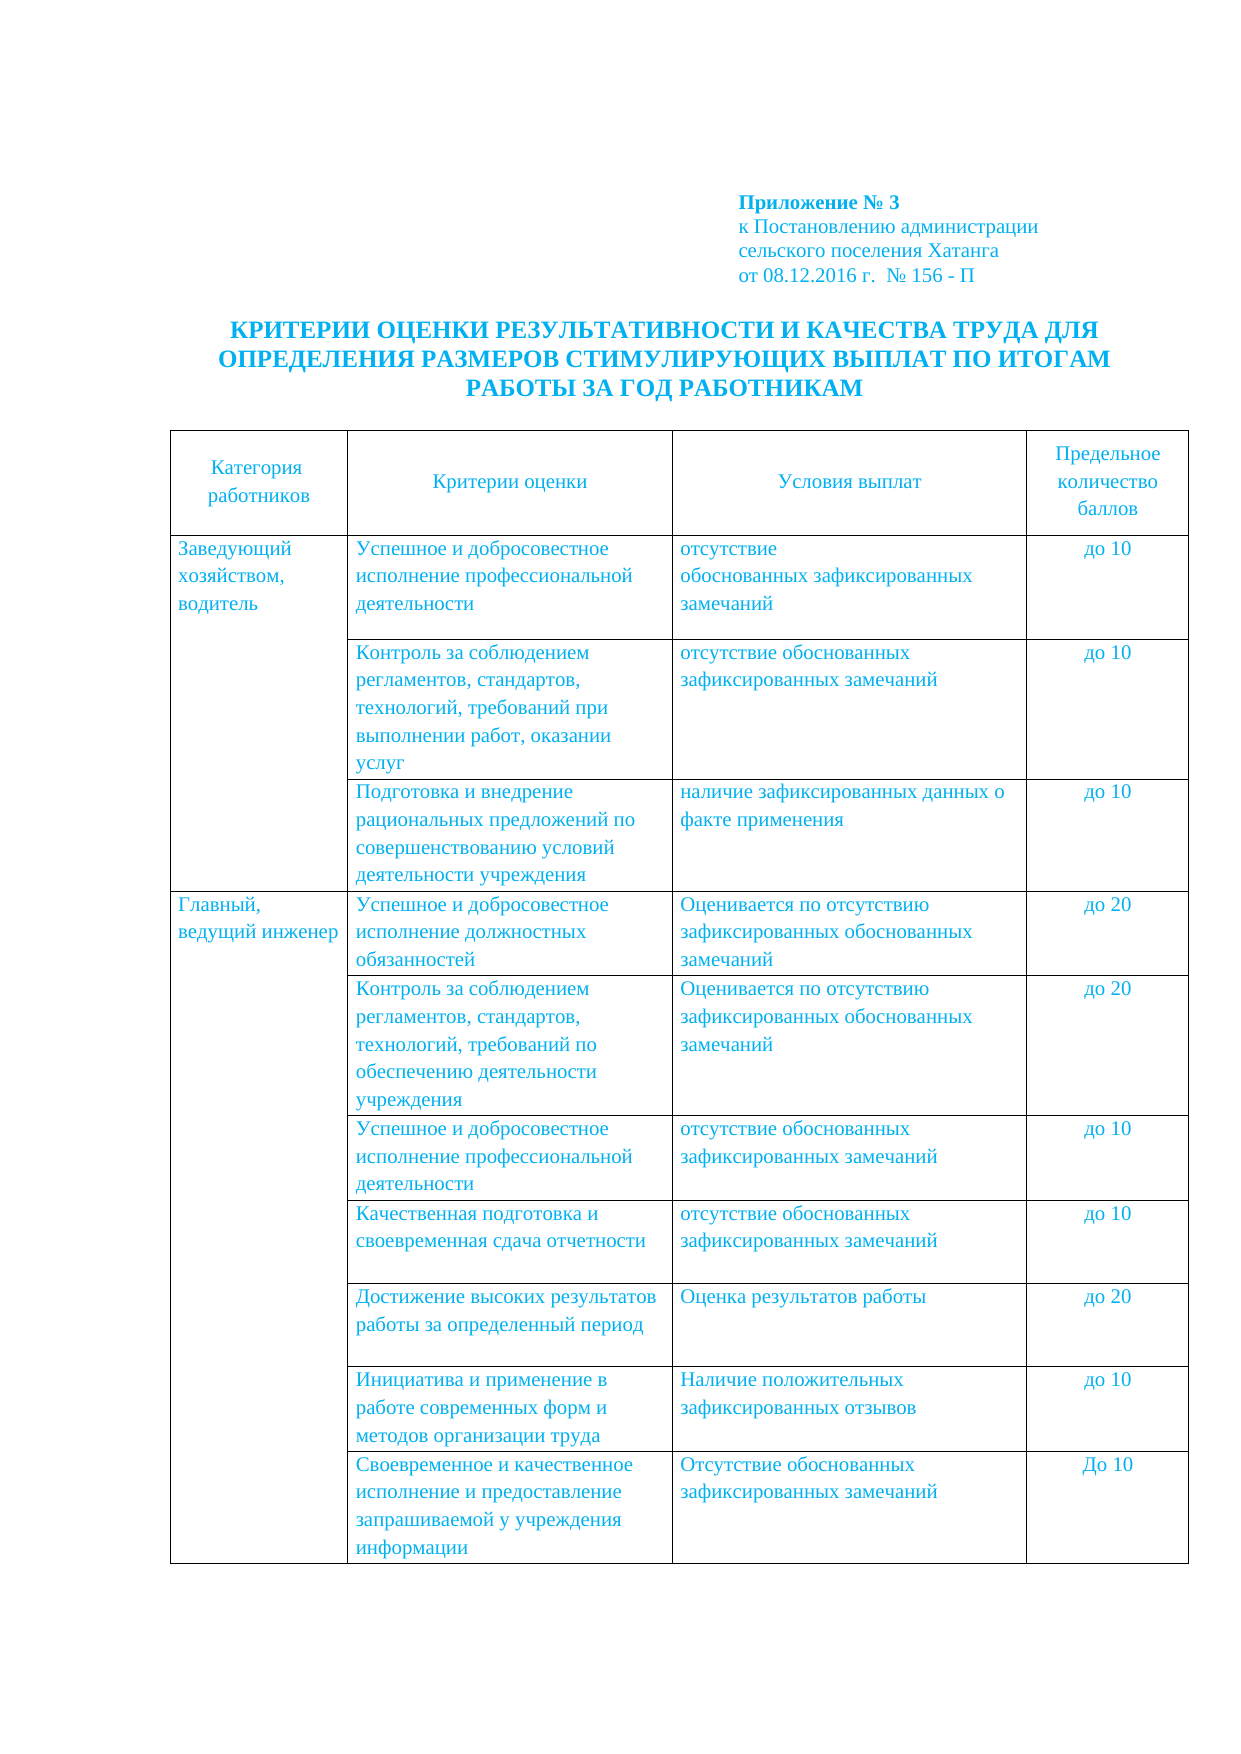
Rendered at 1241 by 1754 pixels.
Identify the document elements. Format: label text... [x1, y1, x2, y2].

picture [844, 649, 852, 657]
picture [1111, 450, 1116, 458]
picture [365, 732, 371, 740]
picture [385, 676, 390, 684]
picture [550, 1432, 561, 1440]
text к Постановлению администрации [738, 214, 1152, 238]
picture [646, 1293, 654, 1301]
picture [470, 1125, 478, 1133]
picture [200, 600, 210, 608]
table_cell наличие зафиксированных данных о факте применения [673, 780, 1026, 891]
table_cell отсутствие обоснованных зафиксированных замечаний [673, 1201, 1026, 1283]
picture [863, 1210, 871, 1218]
picture [369, 1461, 377, 1469]
picture [433, 1293, 441, 1301]
picture [872, 247, 877, 255]
table_cell Отсутствие обоснованных зафиксированных замечаний [673, 1452, 1026, 1563]
picture [439, 1404, 447, 1412]
picture [613, 816, 621, 824]
text Приложение № 3 [738, 190, 1152, 214]
picture [510, 1321, 515, 1329]
picture [430, 1096, 438, 1104]
picture [827, 1461, 835, 1469]
picture [219, 901, 227, 909]
table_cell Подготовка и внедрение рациональных предложений по совершенствованию условий деятельности учреждения [348, 780, 672, 891]
table_cell до 10 [1027, 536, 1188, 639]
picture [590, 1293, 595, 1301]
table_cell Успешное и добросовестное исполнение профессиональной деятельности [348, 536, 672, 639]
picture [951, 247, 960, 255]
picture [840, 223, 845, 231]
picture [890, 247, 898, 255]
table_cell Оценивается по отсутствию зафиксированных обоснованных замечаний [673, 892, 1026, 975]
text сельского поселения Хатанга [738, 238, 1152, 262]
picture [503, 1237, 508, 1247]
table_cell отсутствие обоснованных зафиксированных замечаний [673, 1116, 1026, 1199]
picture [1128, 478, 1139, 486]
table_cell до 20 [1027, 892, 1188, 975]
picture [942, 788, 950, 796]
picture [505, 1210, 510, 1220]
table_cell Контроль за соблюдением регламентов, стандартов, технологий, требований при выполнении работ, оказании услуг [348, 640, 672, 778]
table_header Категория работников [171, 431, 347, 534]
picture [752, 1461, 759, 1469]
picture [457, 1068, 463, 1076]
picture [240, 600, 245, 608]
picture [540, 545, 548, 553]
picture [1086, 1210, 1094, 1218]
table_cell Оценивается по отсутствию зафиксированных обоснованных замечаний [673, 976, 1026, 1115]
picture [410, 732, 419, 740]
picture [582, 1153, 587, 1161]
table_cell Своевременное и качественное исполнение и предоставление запрашиваемой у учреждения информации [348, 1452, 672, 1563]
picture [590, 1153, 596, 1161]
picture [540, 901, 548, 909]
picture [450, 844, 467, 852]
picture [470, 901, 478, 909]
picture [861, 901, 868, 908]
table_cell Успешное и добросовестное исполнение должностных обязанностей [348, 892, 672, 975]
picture [357, 871, 362, 881]
picture [912, 478, 921, 486]
picture [541, 788, 549, 796]
picture [1086, 1376, 1094, 1384]
picture [517, 676, 522, 684]
table_cell До 10 [1027, 1452, 1188, 1563]
picture [889, 1461, 896, 1469]
picture [546, 1400, 553, 1412]
picture [430, 985, 437, 993]
picture [456, 1237, 465, 1245]
picture [405, 871, 410, 879]
picture [863, 1125, 871, 1133]
table_header Условия выплат [673, 431, 1026, 534]
picture [540, 1125, 548, 1133]
picture [456, 676, 464, 684]
picture [785, 1376, 790, 1384]
picture [861, 985, 868, 992]
picture [454, 1432, 462, 1440]
picture [534, 478, 539, 486]
picture [742, 572, 750, 580]
table_cell Главный, ведущий инженер [171, 892, 347, 1563]
picture [1086, 1293, 1094, 1301]
text КРИТЕРИИ ОЦЕНКИ РЕЗУЛЬТАТИВНОСТИ И КАЧЕСТВА ТРУДА ДЛЯ [177, 315, 1152, 344]
picture [850, 1376, 855, 1384]
picture [1086, 788, 1094, 796]
picture [844, 1210, 852, 1218]
picture [394, 1237, 402, 1245]
picture [881, 1404, 894, 1412]
picture [582, 1432, 587, 1440]
picture [377, 759, 382, 767]
picture [485, 1376, 493, 1384]
picture [481, 1488, 489, 1496]
table_cell Достижение высоких результатов работы за определенный период [348, 1284, 672, 1366]
table_cell Успешное и добросовестное исполнение профессиональной деятельности [348, 1116, 672, 1199]
picture [380, 704, 392, 712]
picture [788, 223, 797, 231]
picture [389, 1293, 403, 1301]
picture [541, 928, 552, 936]
picture [851, 788, 859, 796]
picture [418, 1432, 426, 1440]
picture [1086, 1125, 1094, 1133]
picture [582, 572, 587, 580]
text ОПРЕДЕЛЕНИЯ РАЗМЕРОВ СТИМУЛИРУЮЩИХ ВЫПЛАТ ПО ИТОГАМ РАБОТЫ ЗА ГОД РАБОТНИКАМ [177, 344, 1152, 402]
table_cell отсутствие обоснованных зафиксированных замечаний [673, 640, 1026, 778]
picture [218, 545, 223, 555]
picture [470, 545, 478, 553]
picture [582, 844, 590, 852]
table_cell до 20 [1027, 976, 1188, 1115]
picture [491, 1404, 499, 1412]
picture [307, 928, 315, 936]
table_header Предельное количество баллов [1027, 431, 1188, 534]
picture [872, 1404, 878, 1412]
picture [480, 1068, 488, 1076]
picture [1086, 545, 1094, 553]
picture [786, 474, 792, 481]
picture [357, 1180, 362, 1190]
table_header Критерии оценки [348, 431, 672, 534]
table_cell до 10 [1027, 780, 1188, 891]
picture [406, 1321, 411, 1329]
picture [380, 1041, 392, 1049]
picture [405, 1180, 410, 1188]
picture [580, 1321, 588, 1329]
picture [1086, 985, 1094, 993]
picture [1086, 649, 1094, 657]
picture [374, 732, 387, 740]
picture [458, 816, 465, 824]
picture [385, 1013, 390, 1021]
picture [456, 1013, 464, 1021]
picture [405, 600, 410, 608]
picture [1099, 505, 1104, 513]
table_cell Контроль за соблюдением регламентов, стандартов, технологий, требований по обеспечению деятельности учреждения [348, 976, 672, 1115]
picture [715, 1125, 728, 1133]
picture [412, 1096, 417, 1106]
table_cell Оценка результатов работы [673, 1284, 1026, 1366]
table_cell до 10 [1027, 1201, 1188, 1283]
picture [953, 788, 961, 796]
table_cell до 20 [1027, 1284, 1188, 1366]
picture [1086, 901, 1094, 909]
picture [468, 816, 473, 824]
picture [683, 812, 690, 824]
table_cell Заведующий хозяйством, водитель [171, 536, 347, 891]
picture [248, 600, 254, 608]
picture [715, 545, 728, 553]
picture [761, 572, 769, 580]
picture [414, 1321, 419, 1329]
picture [424, 1376, 438, 1384]
picture [490, 1321, 495, 1329]
picture [732, 1376, 741, 1382]
picture [899, 1461, 904, 1469]
picture [542, 1488, 551, 1496]
picture [844, 1125, 852, 1133]
picture [513, 788, 523, 796]
picture [514, 1488, 522, 1496]
table_cell отсутствие обоснованных зафиксированных замечаний [673, 536, 1026, 639]
picture [517, 1013, 522, 1021]
picture [906, 1404, 914, 1412]
table_cell Инициатива и применение в работе современных форм и методов организации труда [348, 1367, 672, 1451]
picture [590, 572, 596, 580]
picture [924, 788, 929, 796]
picture [715, 1210, 728, 1218]
picture [536, 871, 541, 879]
picture [863, 649, 871, 657]
table_cell до 10 [1027, 1116, 1188, 1199]
picture [233, 545, 239, 552]
picture [702, 788, 707, 796]
picture [809, 1293, 818, 1301]
picture [806, 247, 814, 255]
picture [430, 649, 437, 657]
picture [399, 1432, 404, 1440]
table_cell Наличие положительных зафиксированных отзывов [673, 1367, 1026, 1451]
picture [248, 492, 265, 500]
picture [502, 1404, 510, 1412]
table_cell до 10 [1027, 1367, 1188, 1451]
picture [521, 816, 526, 826]
picture [847, 1293, 855, 1301]
text от 08.12.2016 г. № 156 - П [738, 262, 1152, 287]
picture [597, 1376, 605, 1384]
table_cell до 10 [1027, 640, 1188, 778]
picture [572, 1488, 577, 1496]
picture [715, 649, 728, 657]
picture [383, 788, 393, 796]
picture [1129, 450, 1137, 458]
picture [197, 545, 205, 553]
picture [803, 478, 808, 486]
table_cell Качественная подготовка и своевременная сдача отчетности [348, 1201, 672, 1283]
picture [357, 600, 362, 610]
picture [563, 844, 568, 852]
